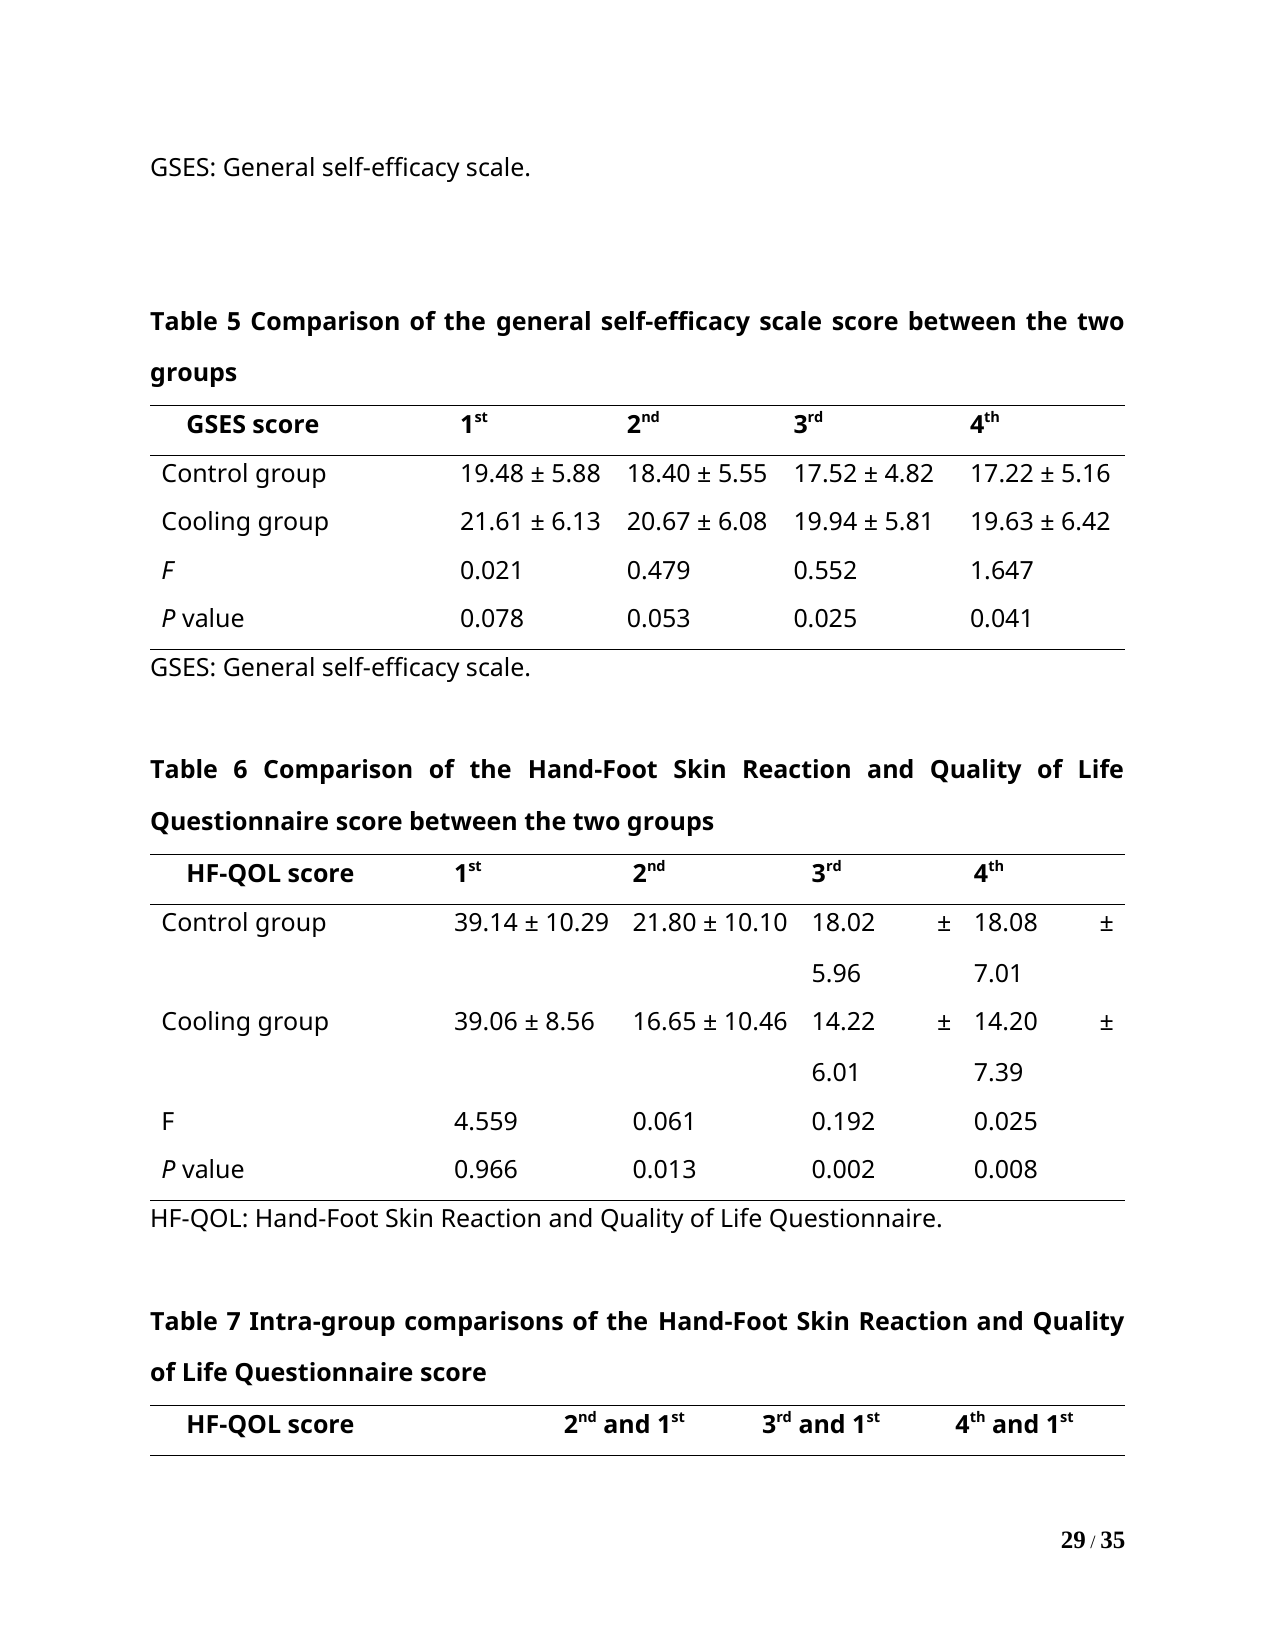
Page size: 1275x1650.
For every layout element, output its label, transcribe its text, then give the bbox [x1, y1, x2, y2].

text GSES: General self-efficacy scale. [150, 650, 1125, 684]
table_header 3rd [782, 406, 958, 454]
text Table 5 Comparison of the general self-efficacy scale score between the two groups [150, 303, 1125, 388]
table_cell 20.67 ± 6.08 [615, 504, 782, 552]
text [150, 1201, 1125, 1235]
table_cell 0.021 [449, 552, 615, 601]
table_header HF-QOL score [150, 855, 443, 903]
table_cell 18.02 ± 5.96 [800, 905, 962, 1004]
table_cell 0.966 [443, 1152, 621, 1200]
table_cell Control group [150, 905, 443, 1004]
table_header [446, 1406, 552, 1454]
table_cell 0.552 [782, 552, 958, 601]
table_cell 0.479 [615, 552, 782, 601]
table_cell 21.80 ± 10.10 [621, 905, 800, 1004]
table_cell 0.053 [615, 601, 782, 649]
table_cell 19.63 ± 6.42 [959, 504, 1125, 552]
table_cell 0.192 [800, 1103, 962, 1152]
table_header 1st [449, 406, 615, 454]
table_cell 39.14 ± 10.29 [443, 905, 621, 1004]
table_header GSES score [150, 406, 449, 454]
table_cell 39.06 ± 8.56 [443, 1004, 621, 1103]
table_header 1st [443, 855, 621, 903]
table_cell Cooling group [150, 1004, 443, 1103]
table_cell P value [150, 1152, 443, 1200]
table_cell 19.94 ± 5.81 [782, 504, 958, 552]
table_cell 0.061 [621, 1103, 800, 1152]
table_cell 0.013 [621, 1152, 800, 1200]
table_header 2nd [621, 855, 800, 903]
table_cell 17.22 ± 5.16 [959, 456, 1125, 504]
table_header 2nd [615, 406, 782, 454]
table_header 4th [959, 406, 1125, 454]
table_header 3rd [800, 855, 962, 903]
table_cell 16.65 ± 10.46 [621, 1004, 800, 1103]
table_cell 0.025 [782, 601, 958, 649]
table_cell F [150, 1103, 443, 1152]
table_header 2nd and 1st [553, 1406, 751, 1454]
table_cell 18.40 ± 5.55 [615, 456, 782, 504]
table_cell 0.008 [963, 1152, 1125, 1200]
table_header 4th [963, 855, 1125, 903]
table_cell Cooling group [150, 504, 449, 552]
table_cell 0.025 [963, 1103, 1125, 1152]
table_cell 0.002 [800, 1152, 962, 1200]
table_cell P value [150, 601, 449, 649]
table_cell 14.22 ± 6.01 [800, 1004, 962, 1103]
table_cell 4.559 [443, 1103, 621, 1152]
table_header HF-QOL score [150, 1406, 446, 1454]
table_cell 17.52 ± 4.82 [782, 456, 958, 504]
table_cell F [150, 552, 449, 601]
table_cell 21.61 ± 6.13 [449, 504, 615, 552]
table_header 4th and 1st [944, 1406, 1125, 1454]
table_cell 0.078 [449, 601, 615, 649]
table_cell 14.20 ± 7.39 [963, 1004, 1125, 1103]
text Table 7 Intra-group comparisons of the Hand-Foot Skin Reaction and Quality of Life Questionnaire score [150, 1303, 1125, 1388]
table_cell 1.647 [959, 552, 1125, 601]
table_cell 0.041 [959, 601, 1125, 649]
text GSES: General self-efficacy scale. [150, 150, 1125, 184]
text Table 6 Comparison of the Hand-Foot Skin Reaction and Quality of Life Questionnaire score between the two groups [150, 752, 1125, 837]
table_cell 19.48 ± 5.88 [449, 456, 615, 504]
table_header 3rd and 1st [751, 1406, 944, 1454]
table_cell Control group [150, 456, 449, 504]
table_cell 18.08 ± 7.01 [963, 905, 1125, 1004]
